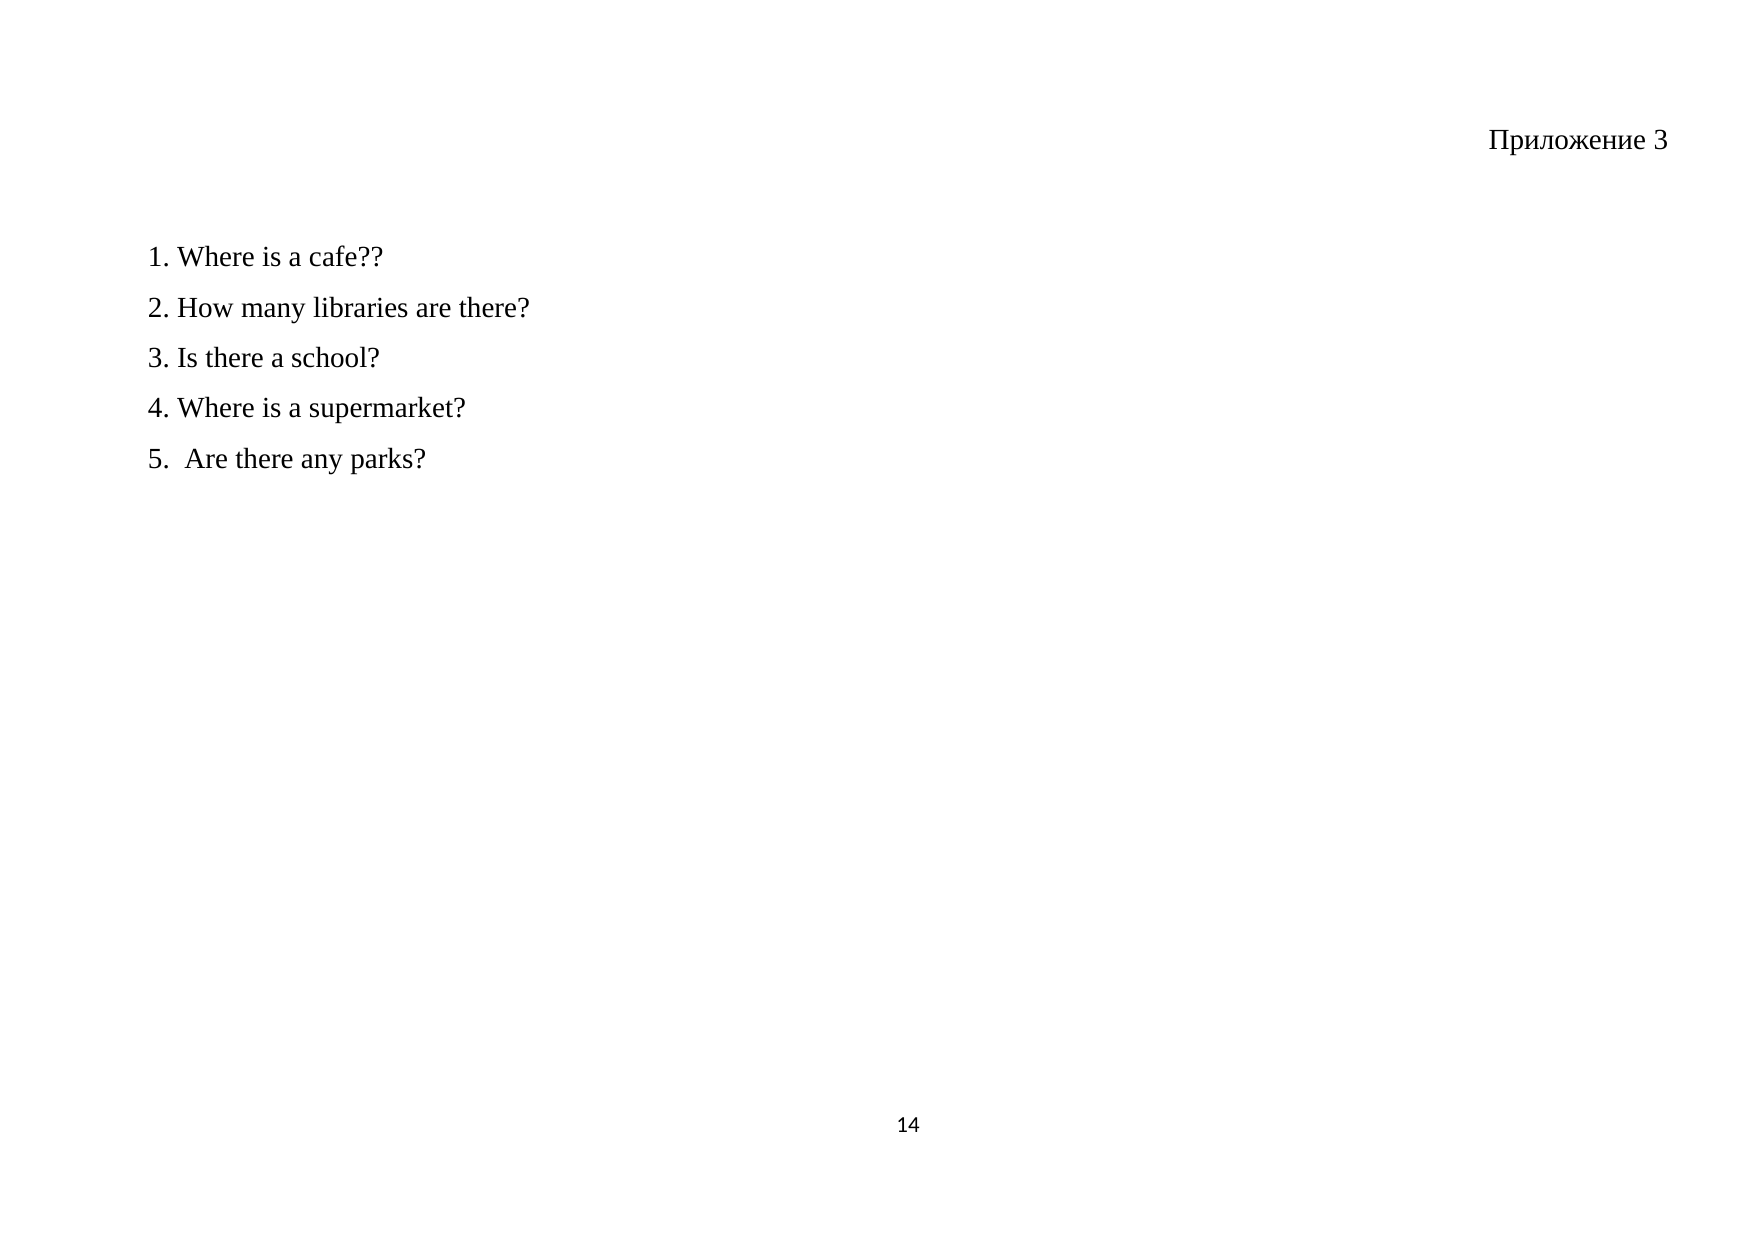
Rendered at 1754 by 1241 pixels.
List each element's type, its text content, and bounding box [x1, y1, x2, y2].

text 2. How many libraries are there? [148, 290, 1668, 323]
text Приложение 3 [148, 122, 1668, 156]
text 4. Where is a supermarket? [148, 391, 1668, 424]
text 1. Where is a cafe?? [148, 239, 1668, 273]
text 3. Is there a school? [148, 340, 1668, 374]
text 5. Are there any parks? [148, 441, 1668, 474]
